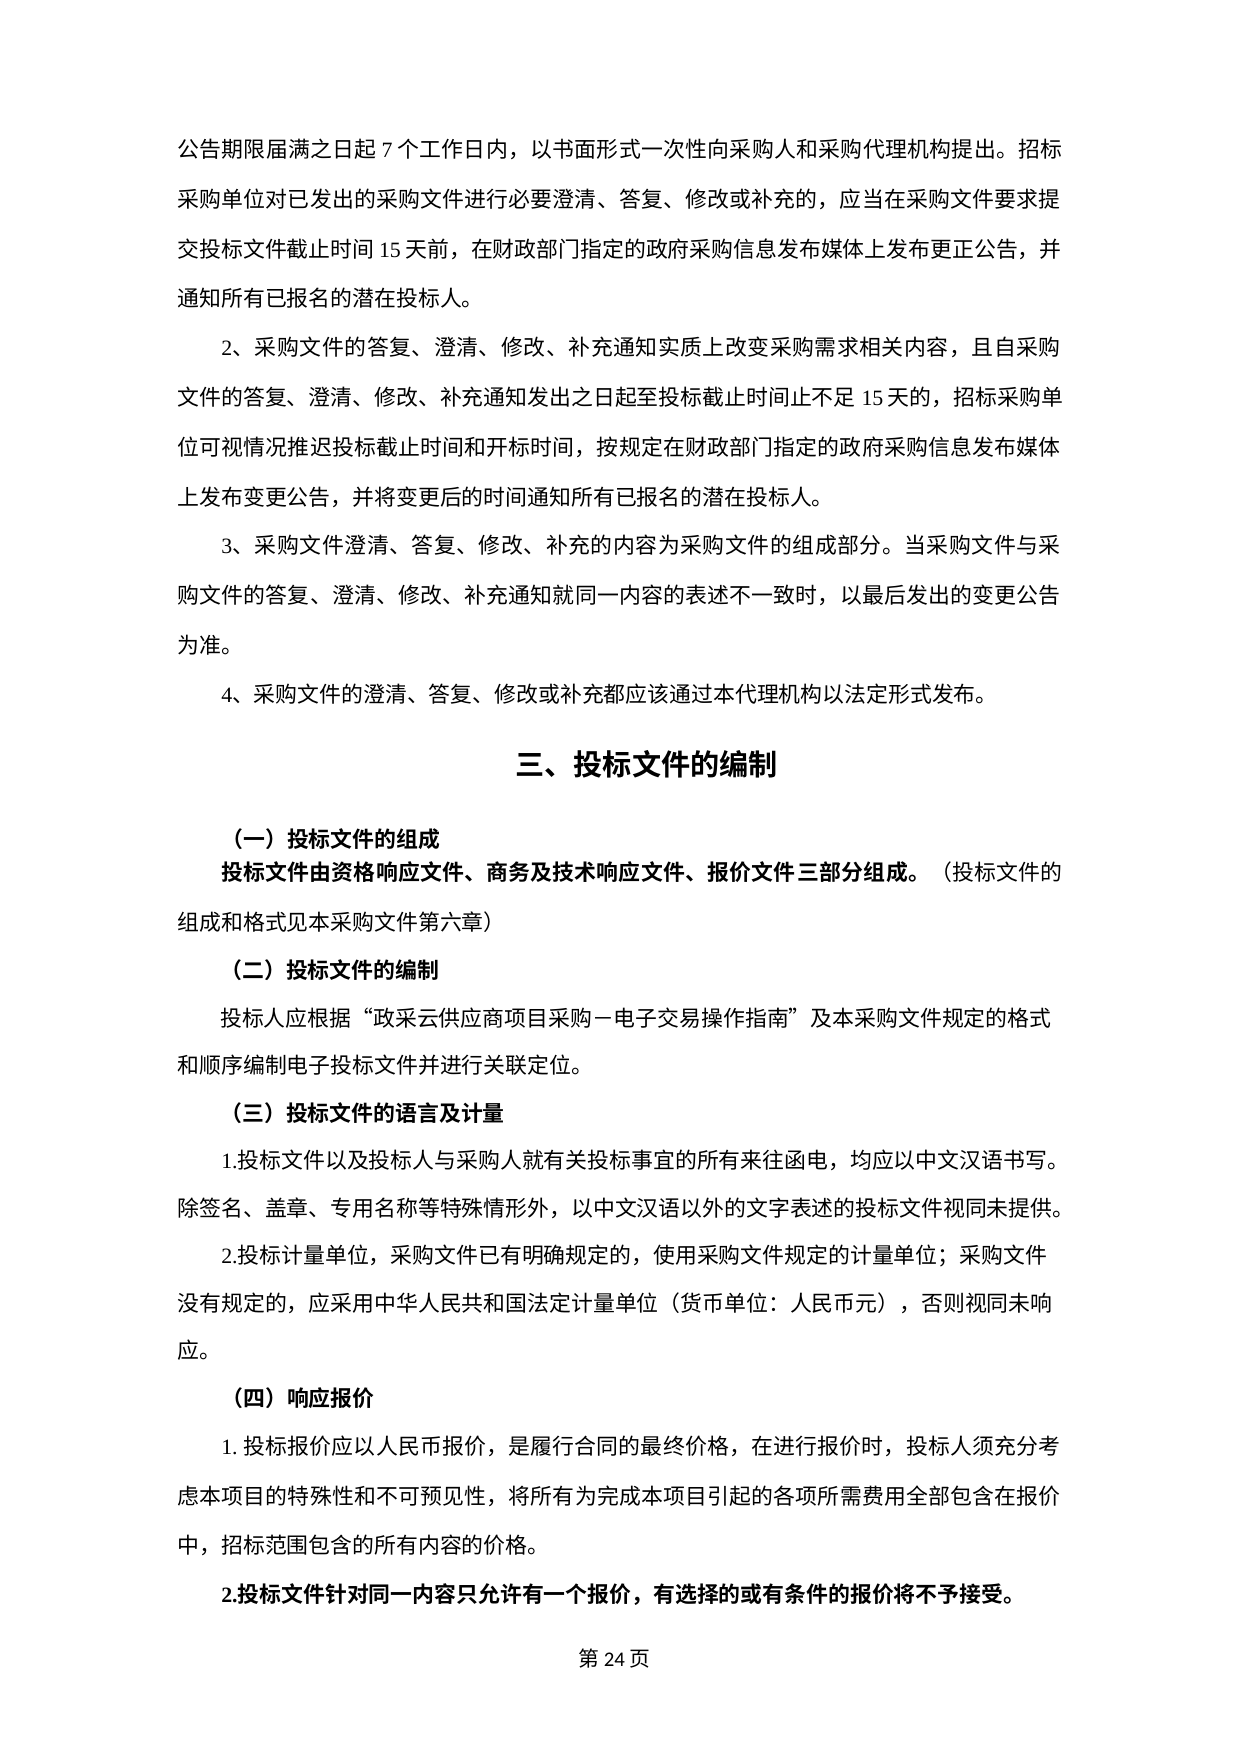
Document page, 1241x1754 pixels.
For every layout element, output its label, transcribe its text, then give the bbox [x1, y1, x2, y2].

text 投标人应根据“政采云供应商项目采购－电子交易操作指南”及本采购文件规定的格式和顺序编制电子投标文件并进行关联定位。 [177, 1001, 1057, 1080]
text 1.投标文件以及投标人与采购人就有关投标事宜的所有来往函电，均应以中文汉语书写。除签名、盖章、专用名称等特殊情形外，以中文汉语以外的文字表述的投标文件视同未提供。 [177, 1143, 1063, 1222]
text （三）投标文件的语言及计量 [177, 1096, 1057, 1127]
text （四）响应报价 [177, 1381, 1063, 1412]
text 3、采购文件澄清、答复、修改、补充的内容为采购文件的组成部分。当采购文件与采购文件的答复、澄清、修改、补充通知就同一内容的表述不一致时，以最后发出的变更公告为准。 [177, 528, 1063, 660]
text 4、采购文件的澄清、答复、修改或补充都应该通过本代理机构以法定形式发布。 [177, 676, 1063, 709]
text 1. 投标报价应以人民币报价，是履行合同的最终价格，在进行报价时，投标人须充分考虑本项目的特殊性和不可预见性，将所有为完成本项目引起的各项所需费用全部包含在报价中，招标范围包含的所有内容的价格。 [177, 1428, 1063, 1561]
text （二）投标文件的编制 [177, 953, 1057, 985]
text 投标文件由资格响应文件、商务及技术响应文件、报价文件三部分组成。（投标文件的组成和格式见本采购文件第六章） [177, 855, 1063, 937]
text 三、投标文件的编制 [177, 742, 1116, 784]
text 2.投标文件针对同一内容只允许有一个报价，有选择的或有条件的报价将不予接受。 [177, 1577, 1063, 1608]
text （一）投标文件的组成 [177, 822, 1063, 855]
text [177, 132, 1063, 314]
text 2.投标计量单位，采购文件已有明确规定的，使用采购文件规定的计量单位；采购文件没有规定的，应采用中华人民共和国法定计量单位（货币单位：人民币元），否则视同未响应。 [177, 1238, 1063, 1365]
text 2、采购文件的答复、澄清、修改、补充通知实质上改变采购需求相关内容，且自采购文件的答复、澄清、修改、补充通知发出之日起至投标截止时间止不足15天的，招标采购单位可视情况推迟投标截止时间和开标时间，按规定在财政部门指定的政府采购信息发布媒体上发布变更公告，并将变更后的时间通知所有已报名的潜在投标人。 [177, 330, 1063, 512]
